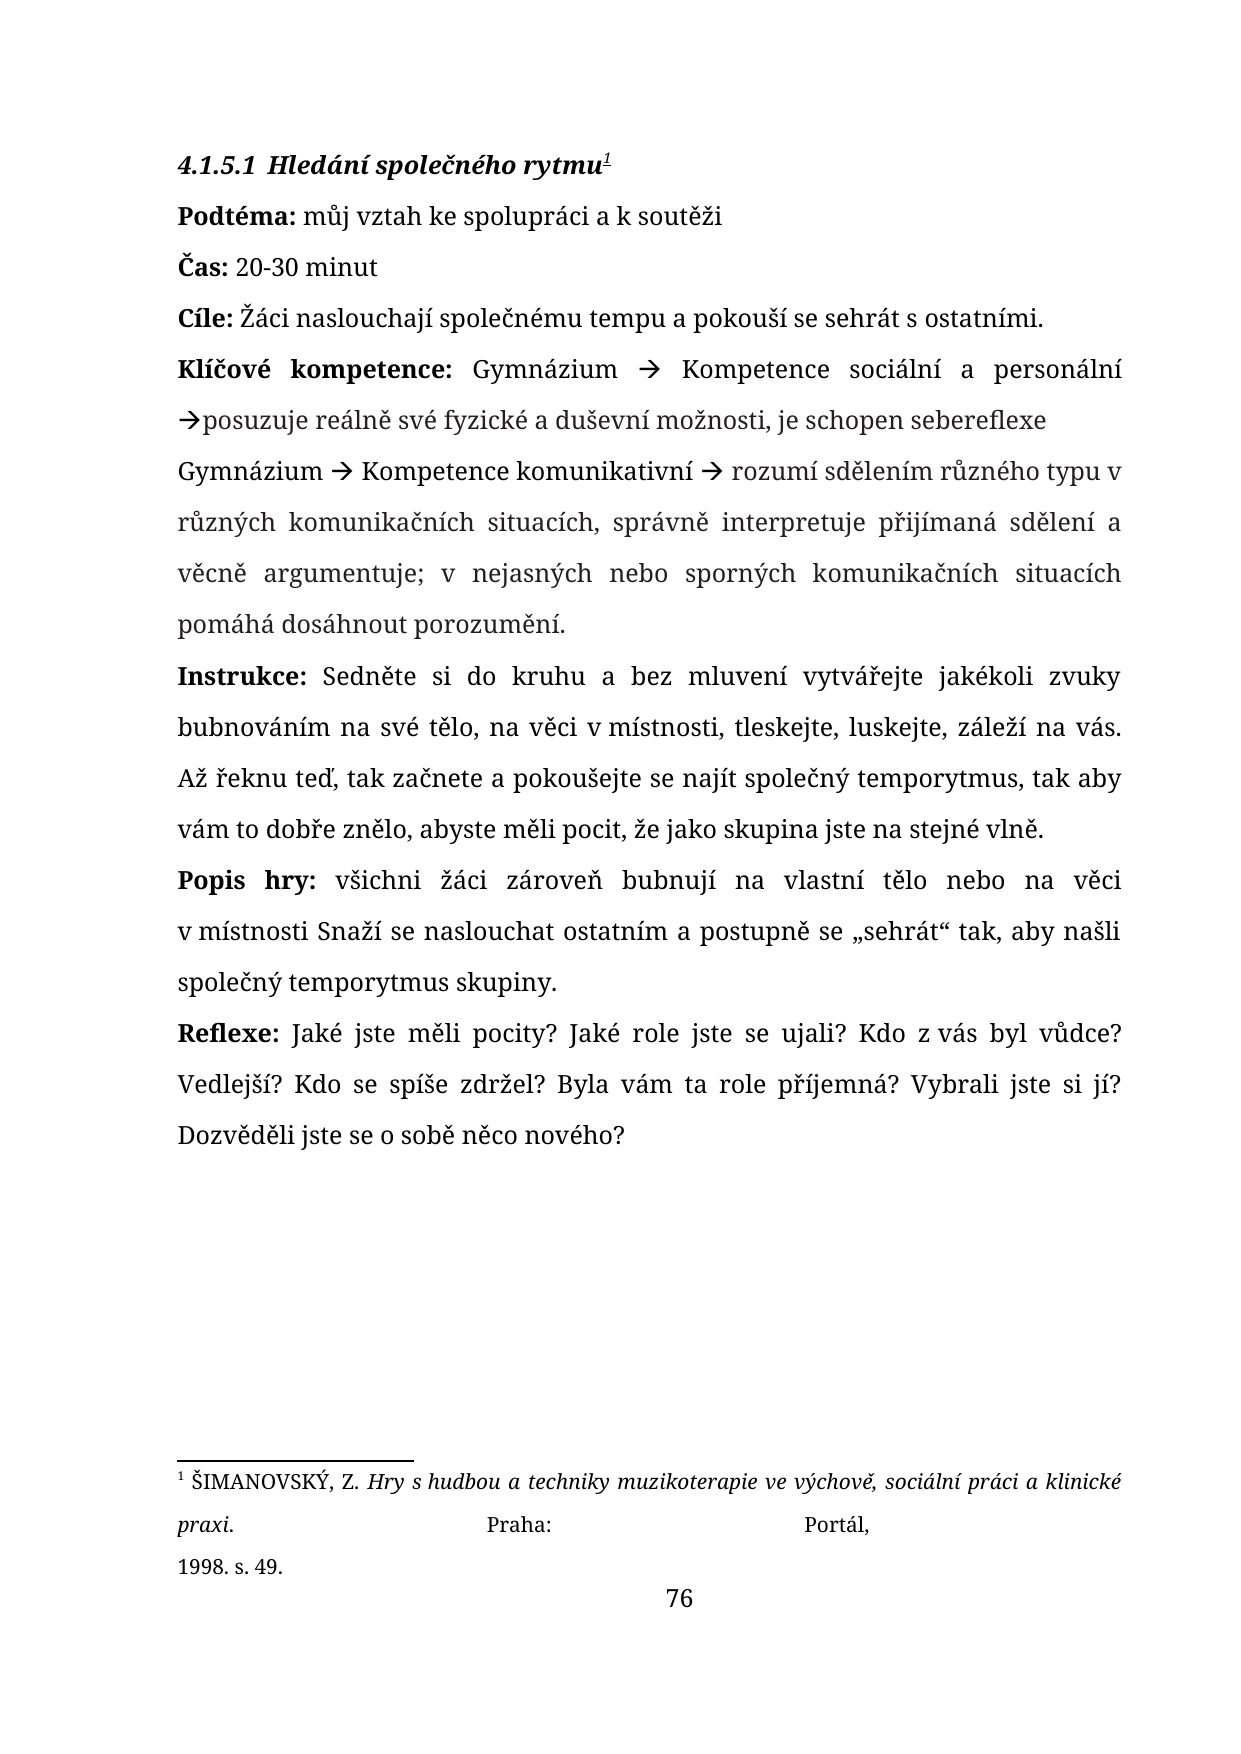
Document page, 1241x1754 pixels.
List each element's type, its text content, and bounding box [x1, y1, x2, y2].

text Podtéma: můj vztah ke spolupráci a k soutěži [177, 199, 1122, 233]
text Gymnázium Kompetence komunikativní rozumí sdělením různého typu v různých komunikačních situacích, správně interpretuje přijímaná sdělení a věcně argumentuje; v nejasných nebo sporných komunikačních situacích pomáhá dosáhnout porozumění. [177, 454, 1122, 641]
subtitle Hledání společného rytmu [177, 148, 1122, 182]
text Cíle: Žáci naslouchají společnému tempu a pokouší se sehrát s ostatními. [177, 301, 1122, 335]
text Reflexe: Jaké jste měli pocity? Jaké role jste se ujali? Kdo z vás byl vůdce? Vedlejší? Kdo se spíše zdržel? Byla vám ta role příjemná? Vybrali jste si jí? Dozvěděli jste se o sobě něco nového? [177, 1015, 1122, 1152]
text Čas: 20-30 minut [177, 250, 1122, 284]
text Klíčové kompetence: Gymnázium Kompetence sociální a personální posuzuje reálně své fyzické a duševní možnosti, je schopen sebereflexe [177, 352, 1122, 437]
text Popis hry: všichni žáci zároveň bubnují na vlastní tělo nebo na věci v místnosti Snaží se naslouchat ostatním a postupně se „sehrát“ tak, aby našli společný temporytmus skupiny. [177, 862, 1122, 998]
text Instrukce: Sedněte si do kruhu a bez mluvení vytvářejte jakékoli zvuky bubnováním na své tělo, na věci v místnosti, tleskejte, luskejte, záleží na vás. Až řeknu teď, tak začnete a pokoušejte se najít společný temporytmus, tak aby vám to dobře znělo, abyste měli pocit, že jako skupina jste na stejné vlně. [177, 658, 1122, 845]
